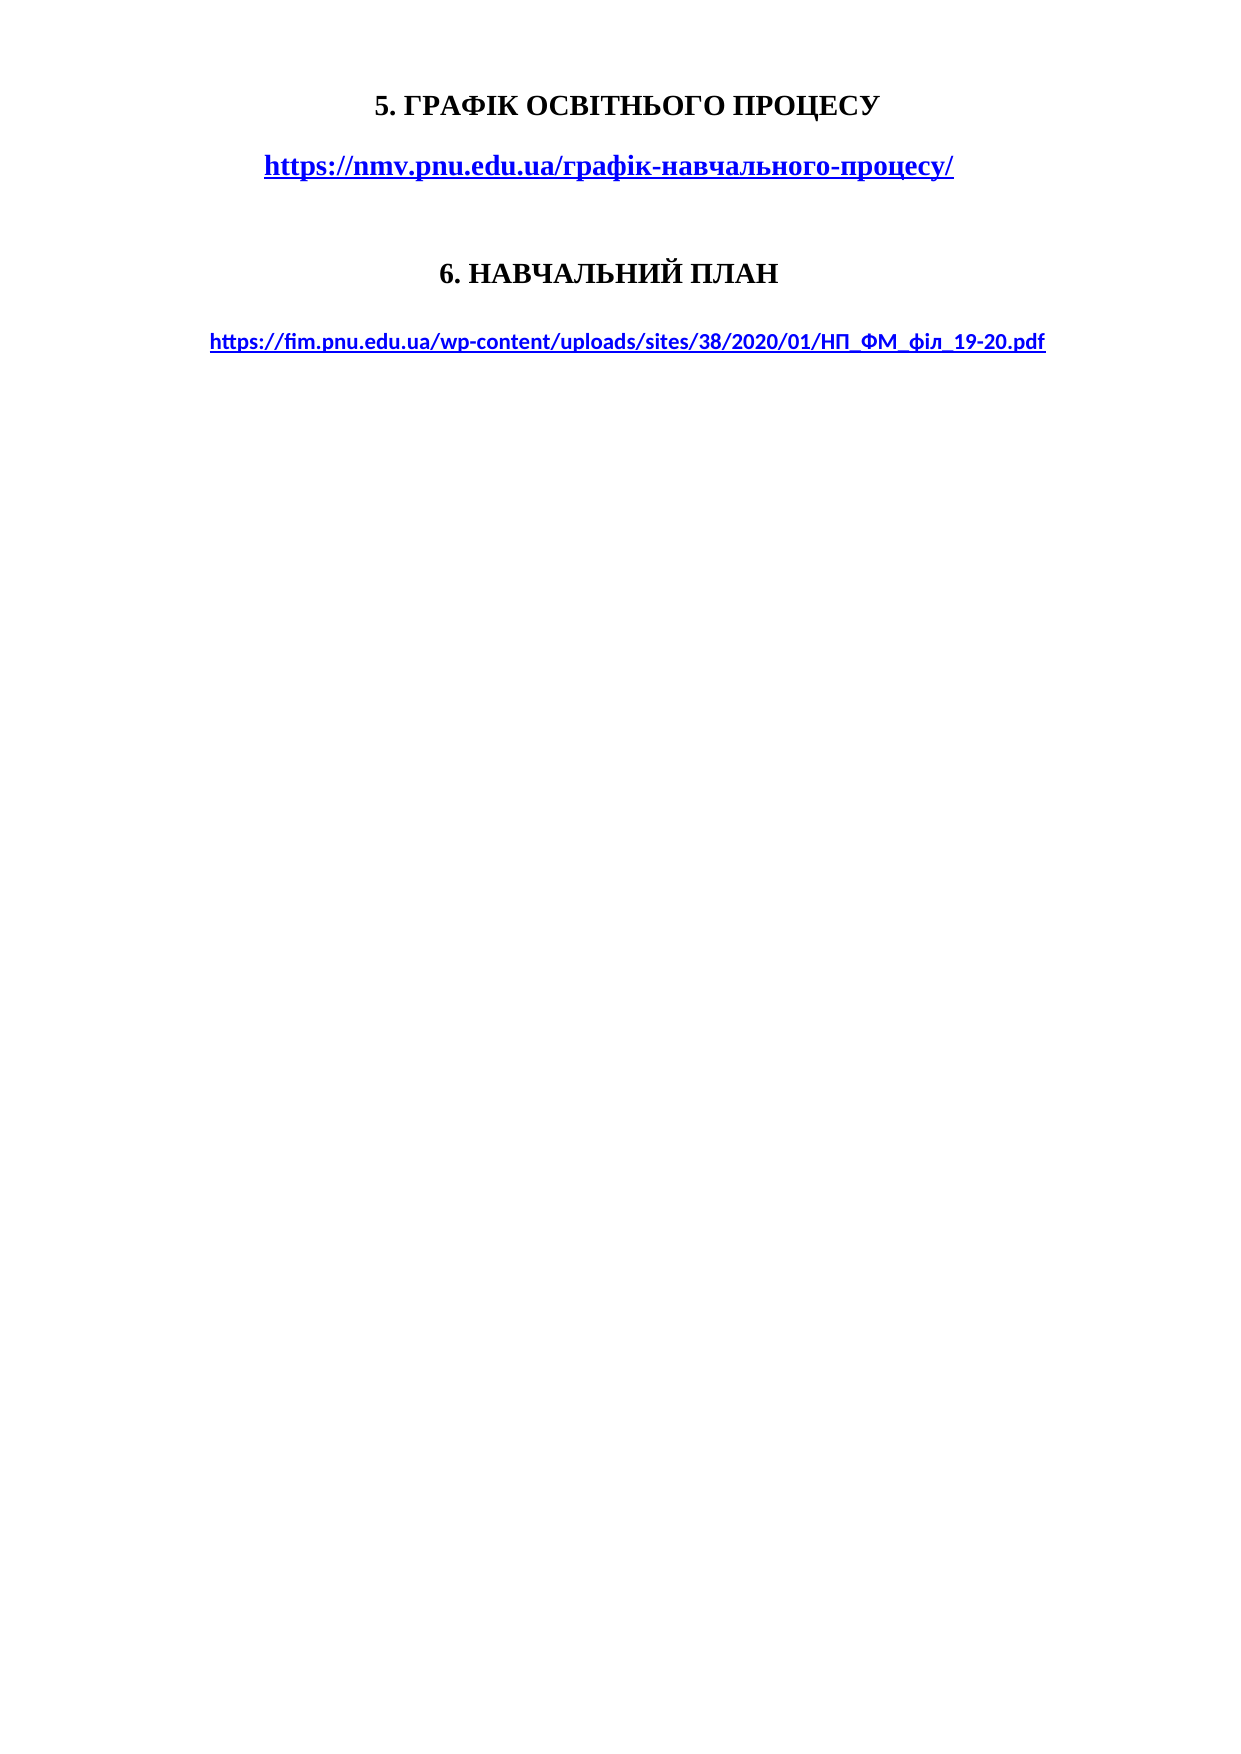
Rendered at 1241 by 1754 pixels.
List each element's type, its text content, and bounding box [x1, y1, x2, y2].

text https://fim.pnu.edu.ua/wp-content/uploads/sites/38/2020/01/НП_ФМ_філ_19-20.pdf [148, 327, 1107, 355]
text 6. НАВЧАЛЬНИЙ ПЛАН [110, 256, 1107, 290]
text 5. ГРАФІК ОСВІТНЬОГО ПРОЦЕСУ [148, 88, 1107, 122]
text https://nmv.pnu.edu.ua/графік-навчального-процесу/ [110, 148, 1107, 214]
